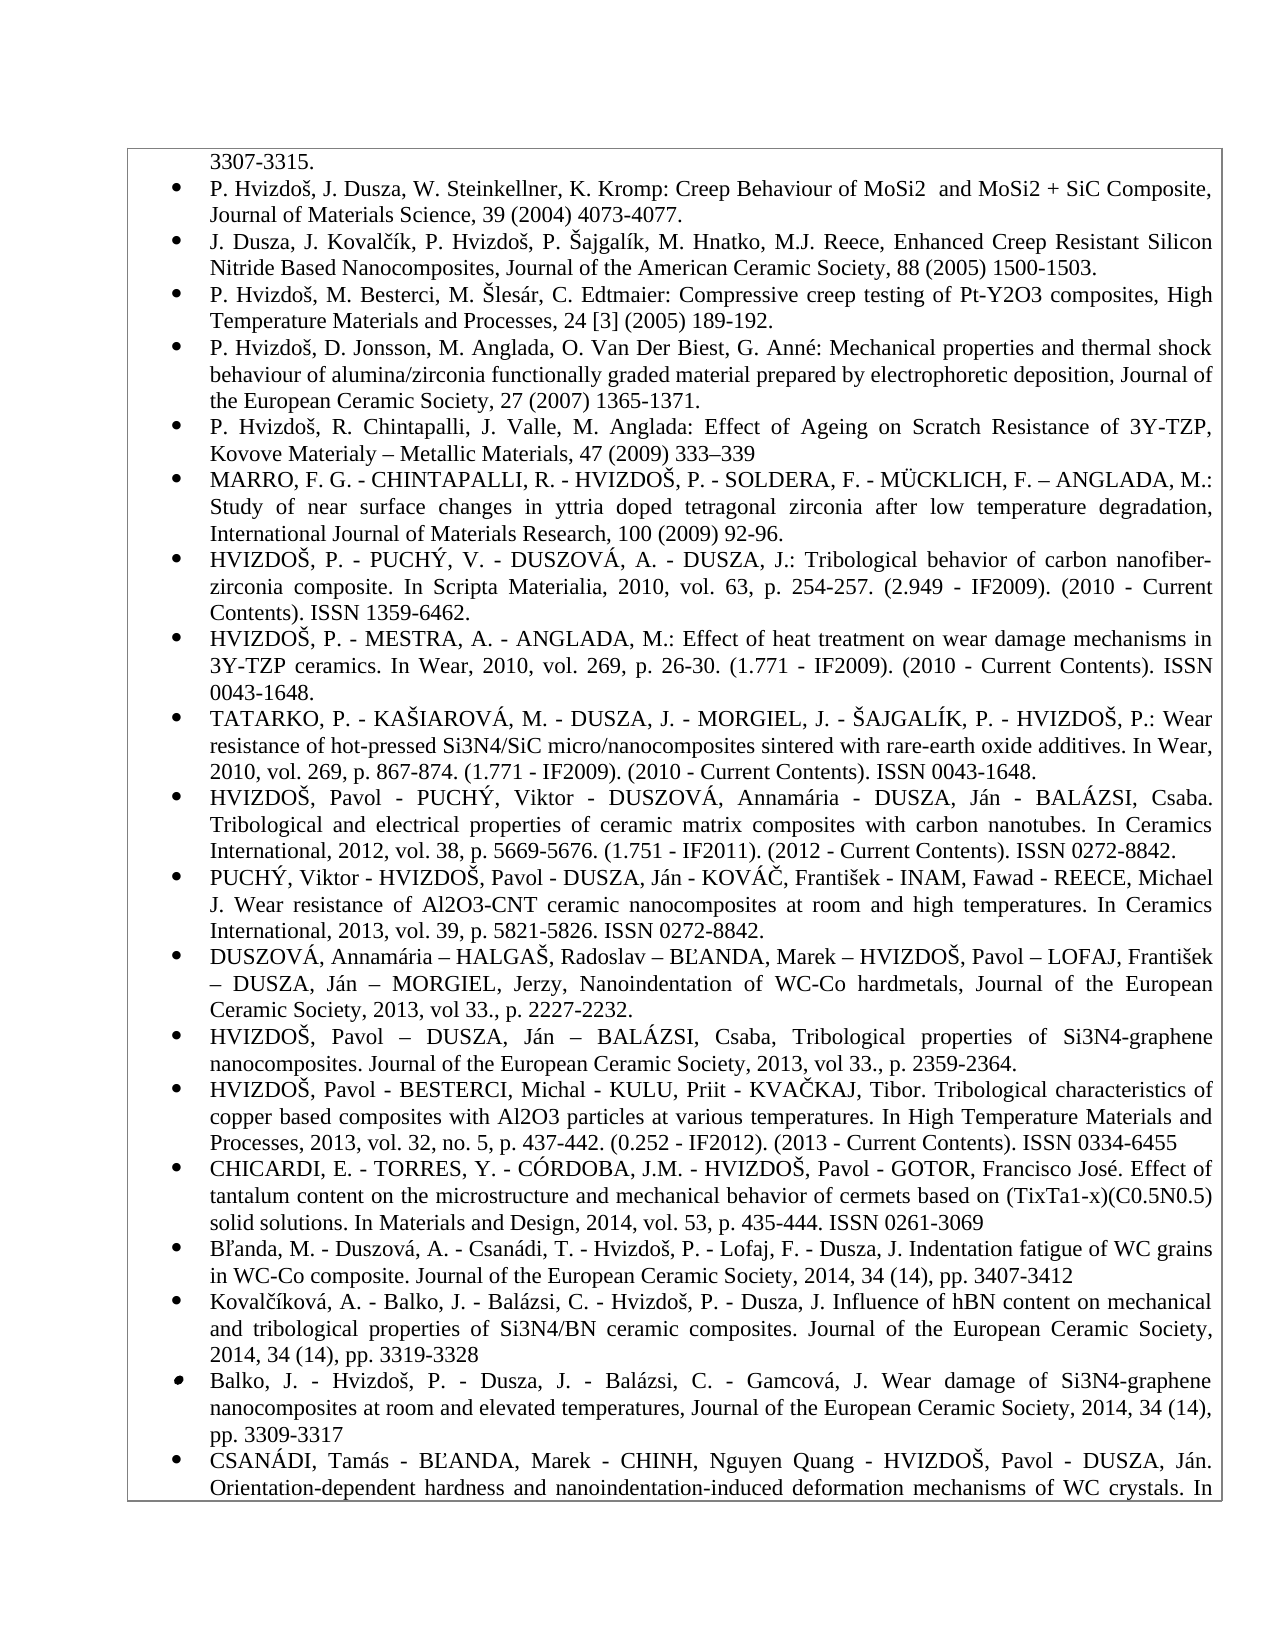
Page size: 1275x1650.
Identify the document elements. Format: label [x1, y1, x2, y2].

table_cell [128, 149, 1221, 1500]
